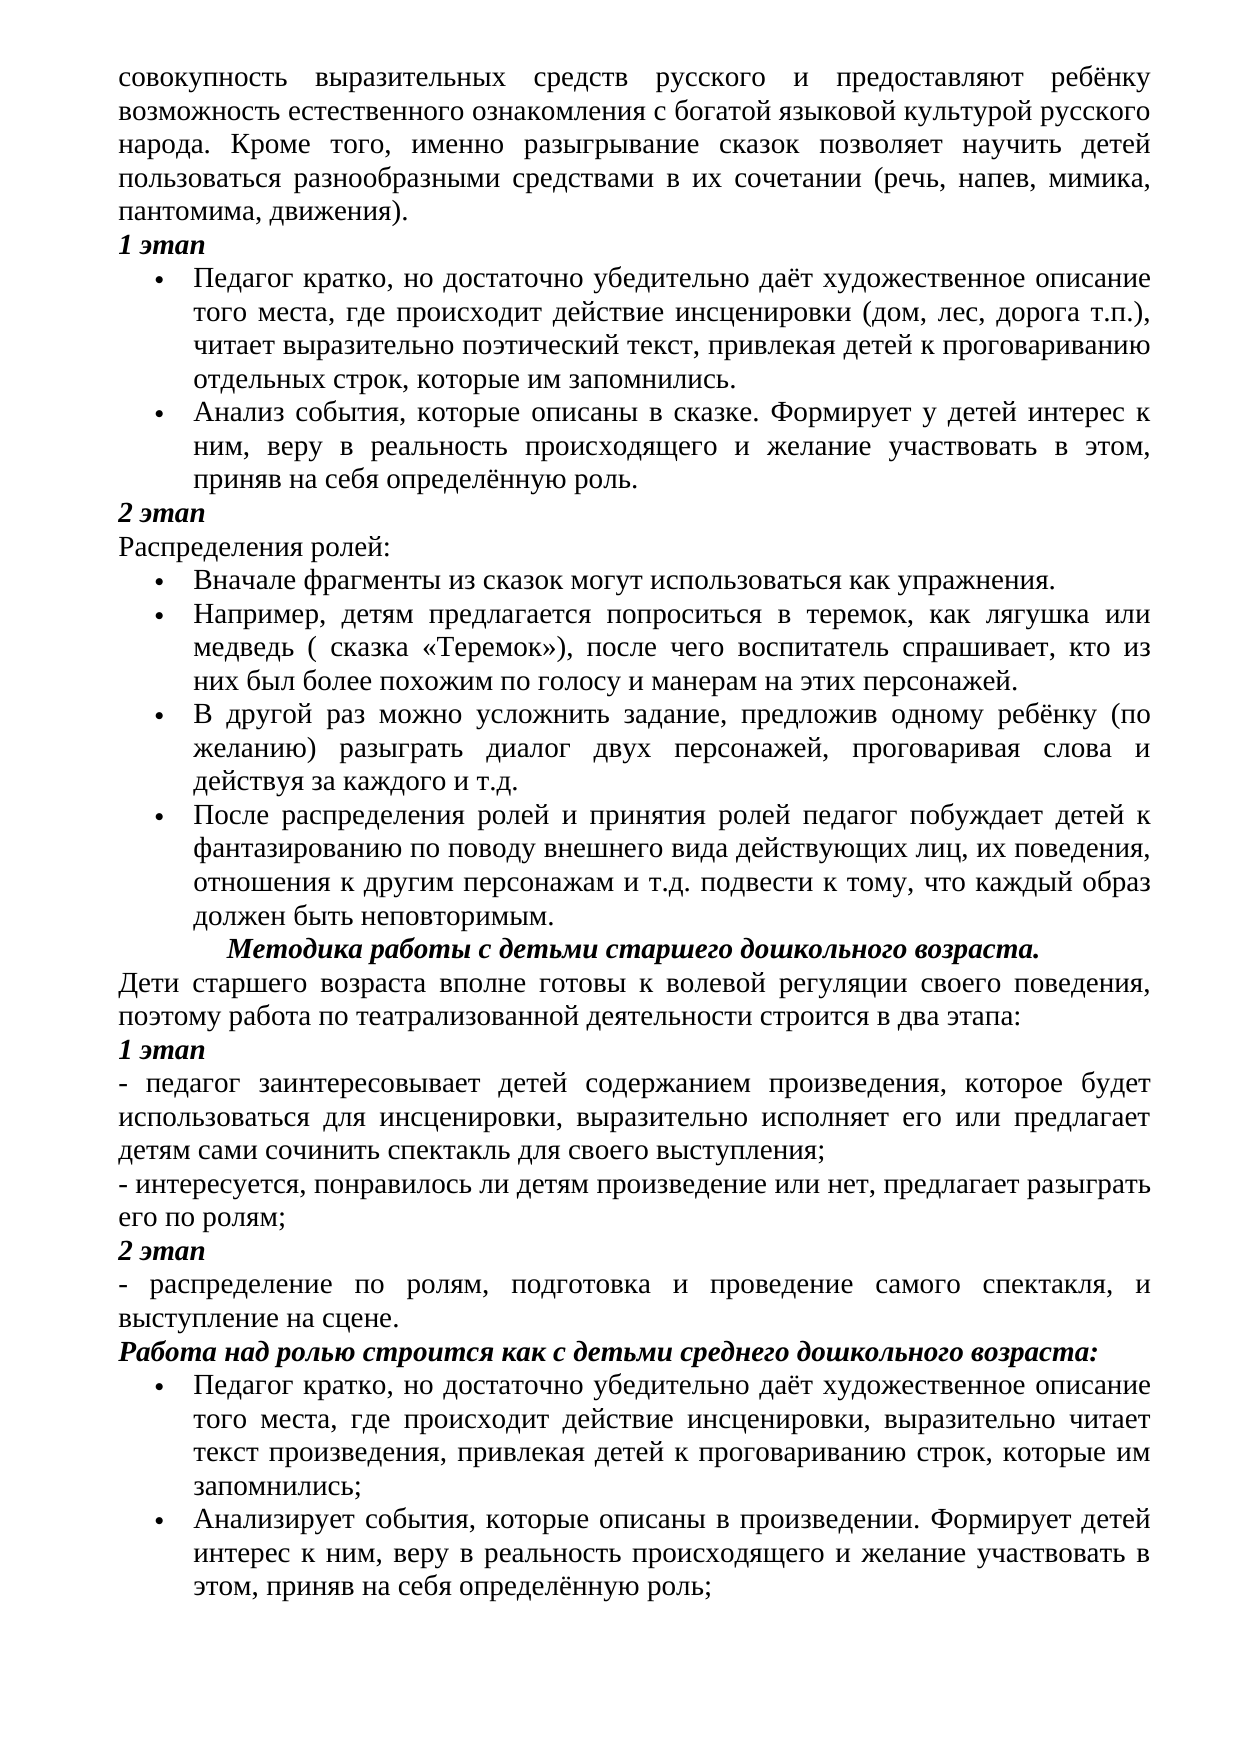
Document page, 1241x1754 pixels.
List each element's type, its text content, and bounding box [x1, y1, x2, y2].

text Методика работы с детьми старшего дошкольного возраста. [118, 931, 1152, 965]
list После распределения ролей и принятия ролей педагог побуждает детей к фантазированию по поводу внешнего вида действующих лиц, их поведения, отношения к другим персонажам и т.д. подвести к тому, что каждый образ должен быть неповторимым. [156, 797, 1152, 931]
text 2 этап [118, 1233, 1152, 1267]
list В другой раз можно усложнить задание, предложив одному ребёнку (по желанию) разыграть диалог двух персонажей, проговаривая слова и действуя за каждого и т.д. [156, 696, 1152, 797]
text 2 этап [118, 495, 1152, 529]
list Анализ события, которые описаны в сказке. Формирует у детей интерес к ним, веру в реальность происходящего и желание участвовать в этом, приняв на себя определённую роль. [156, 394, 1152, 495]
text - интересуется, понравилось ли детям произведение или нет, предлагает разыграть его по ролям; [118, 1166, 1152, 1233]
text - педагог заинтересовывает детей содержанием произведения, которое будет использоваться для инсценировки, выразительно исполняет его или предлагает детям сами сочинить спектакль для своего выступления; [118, 1065, 1152, 1166]
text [118, 59, 1152, 227]
list Педагог кратко, но достаточно убедительно даёт художественное описание того места, где происходит действие инсценировки (дом, лес, дорога т.п.), читает выразительно поэтический текст, привлекая детей к проговариванию отдельных строк, которые им запомнились. [156, 260, 1152, 394]
text Дети старшего возраста вполне готовы к волевой регуляции своего поведения, поэтому работа по театрализованной деятельности строится в два этапа: [118, 965, 1152, 1032]
text 1 этап [118, 1032, 1152, 1065]
text Работа над ролью строится как с детьми среднего дошкольного возраста: [118, 1334, 1152, 1367]
text - распределение по ролям, подготовка и проведение самого спектакля, и выступление на сцене. [118, 1267, 1152, 1334]
list Педагог кратко, но достаточно убедительно даёт художественное описание того места, где происходит действие инсценировки, выразительно читает текст произведения, привлекая детей к проговариванию строк, которые им запомнились; [156, 1367, 1152, 1501]
list Анализирует события, которые описаны в произведении. Формирует детей интерес к ним, веру в реальность происходящего и желание участвовать в этом, приняв на себя определённую роль; [156, 1501, 1152, 1602]
list Вначале фрагменты из сказок могут использоваться как упражнения. [156, 562, 1152, 596]
list Например, детям предлагается попроситься в теремок, как лягушка или медведь ( сказка «Теремок»), после чего воспитатель спрашивает, кто из них был более похожим по голосу и манерам на этих персонажей. [156, 596, 1152, 696]
text 1 этап [118, 227, 1152, 260]
text Распределения ролей: [118, 529, 1152, 562]
